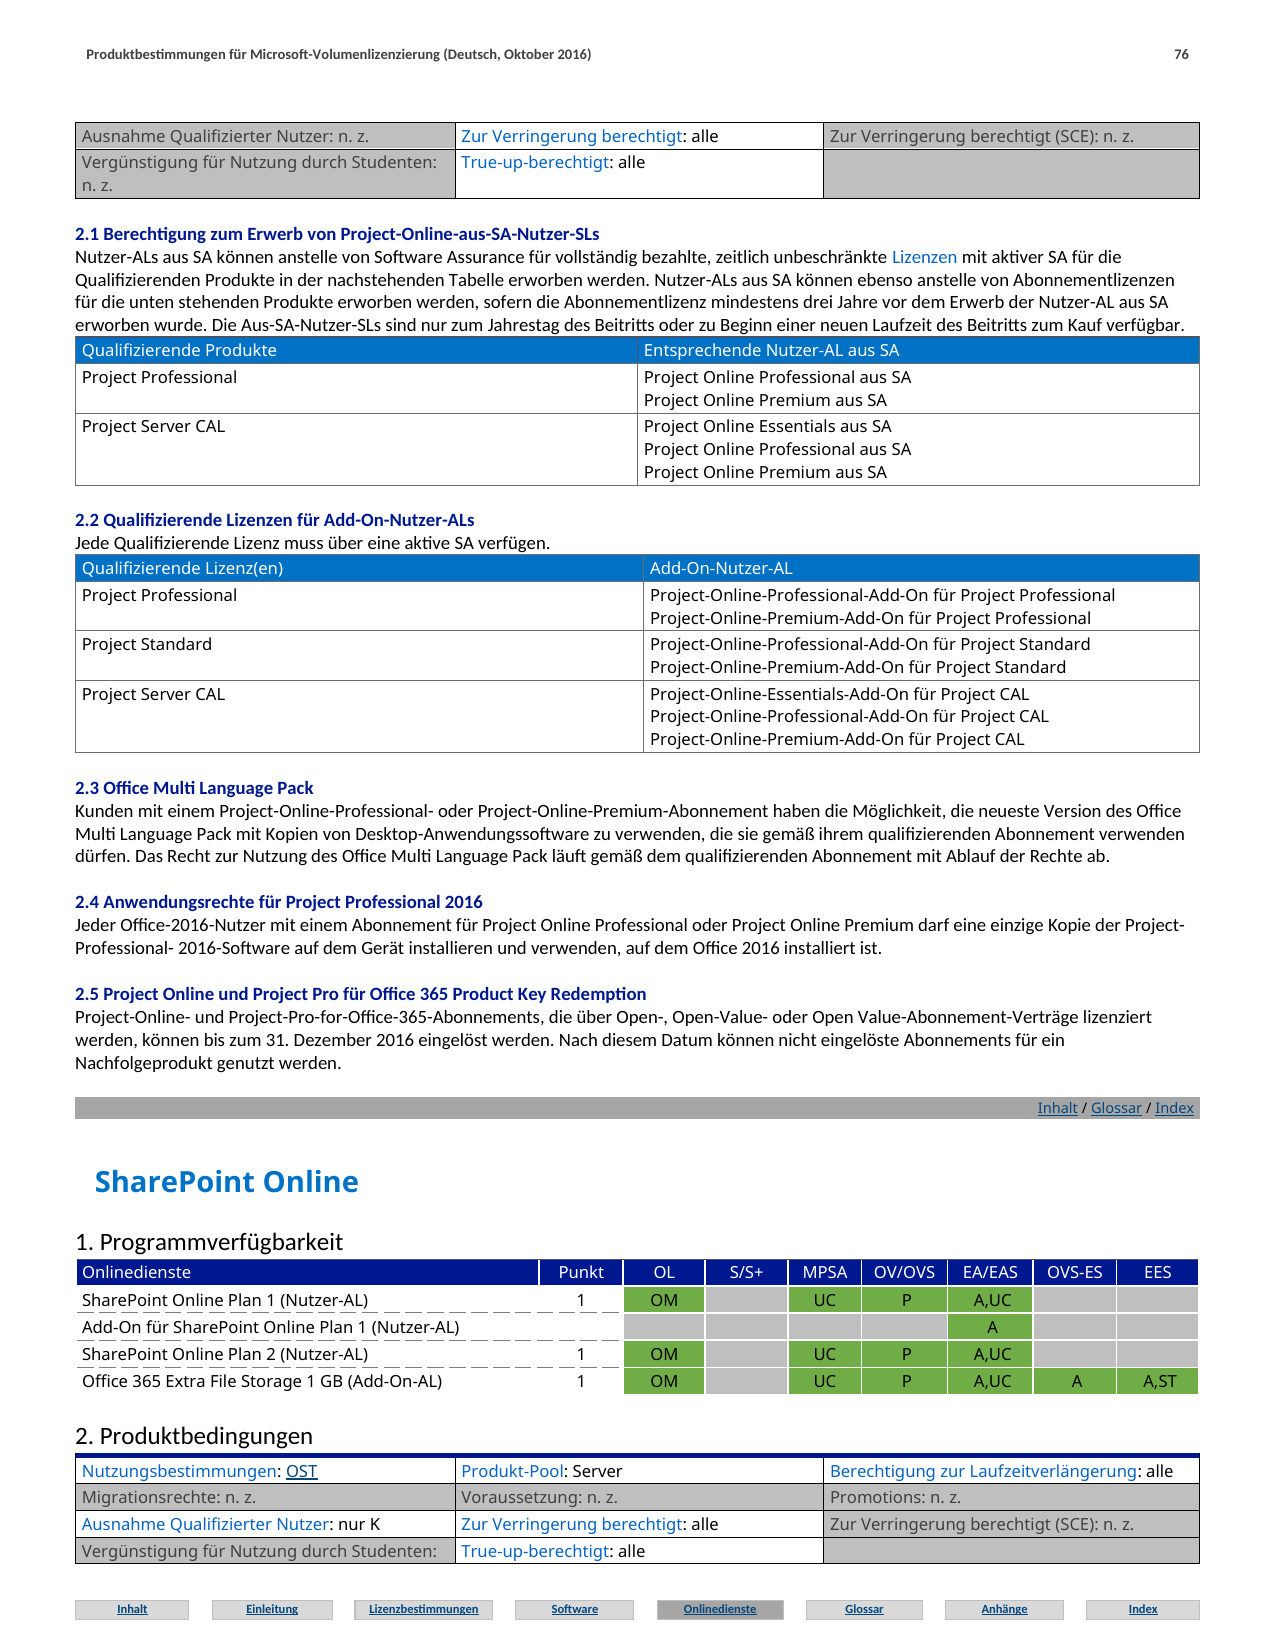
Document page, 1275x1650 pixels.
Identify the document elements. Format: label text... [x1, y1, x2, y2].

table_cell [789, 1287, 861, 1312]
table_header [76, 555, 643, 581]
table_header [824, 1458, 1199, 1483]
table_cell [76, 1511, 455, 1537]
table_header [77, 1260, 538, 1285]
list Jede Qualifizierende Lizenz muss über eine aktive SA verfügen. [75, 531, 1200, 554]
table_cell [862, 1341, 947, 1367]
subtitle 2.5 Project Online und Project Pro für Office 365 Product Key Redemption [75, 982, 1200, 1005]
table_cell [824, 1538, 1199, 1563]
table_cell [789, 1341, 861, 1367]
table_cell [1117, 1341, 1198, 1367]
list 1. Programmverfügbarkeit [75, 1226, 1200, 1256]
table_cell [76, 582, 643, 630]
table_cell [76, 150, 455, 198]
list Kunden mit einem Project-Online-Professional- oder Project-Online-Premium-Abonnement haben die Möglichkeit, die neueste Version des Office Multi Language Pack mit Kopien von Desktop-Anwendungssoftware zu verwenden, die sie gemäß ihrem qualifizierenden Abonnement verwenden dürfen. Das Recht zur Nutzung des Office Multi Language Pack läuft gemäß dem qualifizierenden Abonnement mit Ablauf der Rechte ab. [75, 799, 1200, 867]
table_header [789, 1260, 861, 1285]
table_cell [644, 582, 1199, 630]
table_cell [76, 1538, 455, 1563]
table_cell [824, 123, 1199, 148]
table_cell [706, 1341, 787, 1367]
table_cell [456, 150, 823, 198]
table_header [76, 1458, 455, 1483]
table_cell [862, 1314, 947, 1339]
subtitle 2.1 Berechtigung zum Erwerb von Project-Online-aus-SA-Nutzer-SLs [75, 222, 1200, 245]
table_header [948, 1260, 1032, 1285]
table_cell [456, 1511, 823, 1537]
list Project-Online- und Project-Pro-for-Office-365-Abonnements, die über Open-, Open-Value- oder Open Value-Abonnement-Verträge lizenziert werden, können bis zum 31. Dezember 2016 eingelöst werden. Nach diesem Datum können nicht eingelöste Abonnements für ein Nachfolgeprodukt genutzt werden. [75, 1005, 1200, 1074]
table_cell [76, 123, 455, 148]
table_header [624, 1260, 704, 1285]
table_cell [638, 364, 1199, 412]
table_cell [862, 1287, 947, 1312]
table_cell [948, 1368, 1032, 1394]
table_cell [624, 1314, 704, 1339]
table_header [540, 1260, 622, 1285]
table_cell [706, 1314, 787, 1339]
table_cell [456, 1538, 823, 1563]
subtitle 2.2 Qualifizierende Lizenzen für Add-On-Nutzer-ALs [75, 508, 1200, 531]
subtitle 2.4 Anwendungsrechte für Project Professional 2016 [75, 890, 1200, 913]
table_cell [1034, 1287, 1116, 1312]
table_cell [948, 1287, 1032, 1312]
list Nutzer-ALs aus SA können anstelle von Software Assurance für vollständig bezahlte, zeitlich unbeschränkte Lizenzen mit aktiver SA für die Qualifizierenden Produkte in der nachstehenden Tabelle erworben werden. Nutzer-ALs aus SA können ebenso anstelle von Abonnementlizenzen für die unten stehenden Produkte erworben werden, sofern die Abonnementlizenz mindestens drei Jahre vor dem Erwerb der Nutzer-AL aus SA erworben wurde. Die Aus-SA-Nutzer-SLs sind nur zum Jahrestag des Beitritts oder zu Beginn einer neuen Laufzeit des Beitritts zum Kauf verfügbar. [75, 245, 1200, 336]
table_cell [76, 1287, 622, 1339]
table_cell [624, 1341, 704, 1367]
subtitle SharePoint Online [75, 1161, 1200, 1201]
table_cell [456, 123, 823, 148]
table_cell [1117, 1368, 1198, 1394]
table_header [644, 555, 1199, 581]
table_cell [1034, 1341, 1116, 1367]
subtitle 2.3 Office Multi Language Pack [75, 776, 1200, 799]
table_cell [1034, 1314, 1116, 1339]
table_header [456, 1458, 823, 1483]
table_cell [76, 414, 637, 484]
list 2. Produktbedingungen [75, 1420, 1200, 1451]
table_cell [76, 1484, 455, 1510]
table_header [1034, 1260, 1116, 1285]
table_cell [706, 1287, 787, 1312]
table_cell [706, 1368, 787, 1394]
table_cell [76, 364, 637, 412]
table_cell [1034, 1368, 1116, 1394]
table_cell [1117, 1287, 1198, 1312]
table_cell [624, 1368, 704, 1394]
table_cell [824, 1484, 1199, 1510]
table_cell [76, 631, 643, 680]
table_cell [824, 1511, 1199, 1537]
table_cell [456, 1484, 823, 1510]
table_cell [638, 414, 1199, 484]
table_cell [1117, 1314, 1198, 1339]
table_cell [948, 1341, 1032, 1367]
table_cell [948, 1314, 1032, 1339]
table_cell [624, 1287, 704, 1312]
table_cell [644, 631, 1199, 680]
list Jeder Office-2016-Nutzer mit einem Abonnement für Project Online Professional oder Project Online Premium darf eine einzige Kopie der Project-Professional- 2016-Software auf dem Gerät installieren und verwenden, auf dem Office 2016 installiert ist. [75, 913, 1200, 959]
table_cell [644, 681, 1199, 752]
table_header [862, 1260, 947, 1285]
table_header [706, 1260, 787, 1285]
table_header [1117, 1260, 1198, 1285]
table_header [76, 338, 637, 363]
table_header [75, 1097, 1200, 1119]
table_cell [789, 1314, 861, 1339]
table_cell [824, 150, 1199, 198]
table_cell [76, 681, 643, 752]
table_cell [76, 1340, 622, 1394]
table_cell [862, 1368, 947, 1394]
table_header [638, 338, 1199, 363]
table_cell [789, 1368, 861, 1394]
